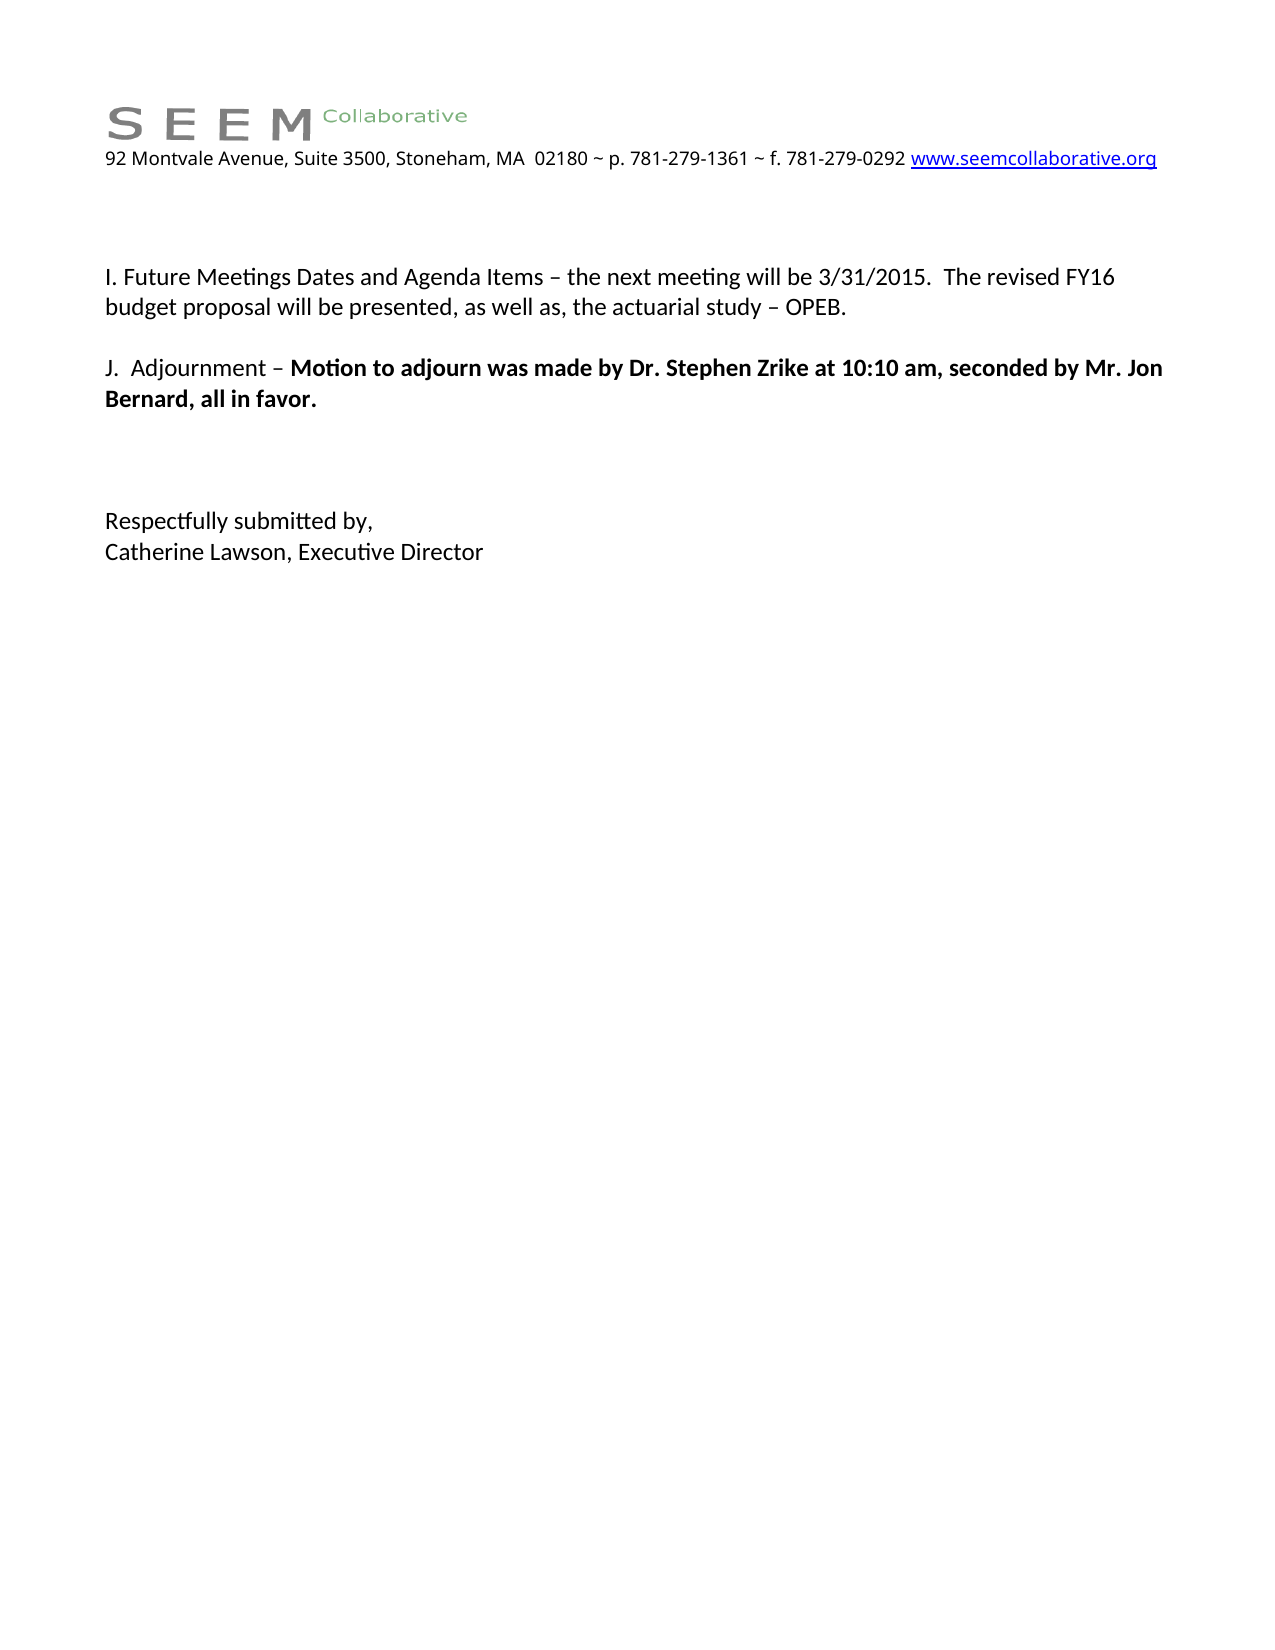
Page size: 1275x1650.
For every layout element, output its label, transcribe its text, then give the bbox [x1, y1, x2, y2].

text I. Future Meetings Dates and Agenda Items – the next meeting will be 3/31/2015. The revised FY16 budget proposal will be presented, as well as, the actuarial study – OPEB. [105, 261, 1170, 322]
text Catherine Lawson, Executive Director [105, 536, 1170, 566]
picture [105, 103, 469, 146]
text Respectfully submitted by, [105, 505, 1170, 536]
text J. Adjournment – Motion to adjourn was made by Dr. Stephen Zrike at 10:10 am, seconded by Mr. Jon Bernard, all in favor. [105, 352, 1170, 413]
